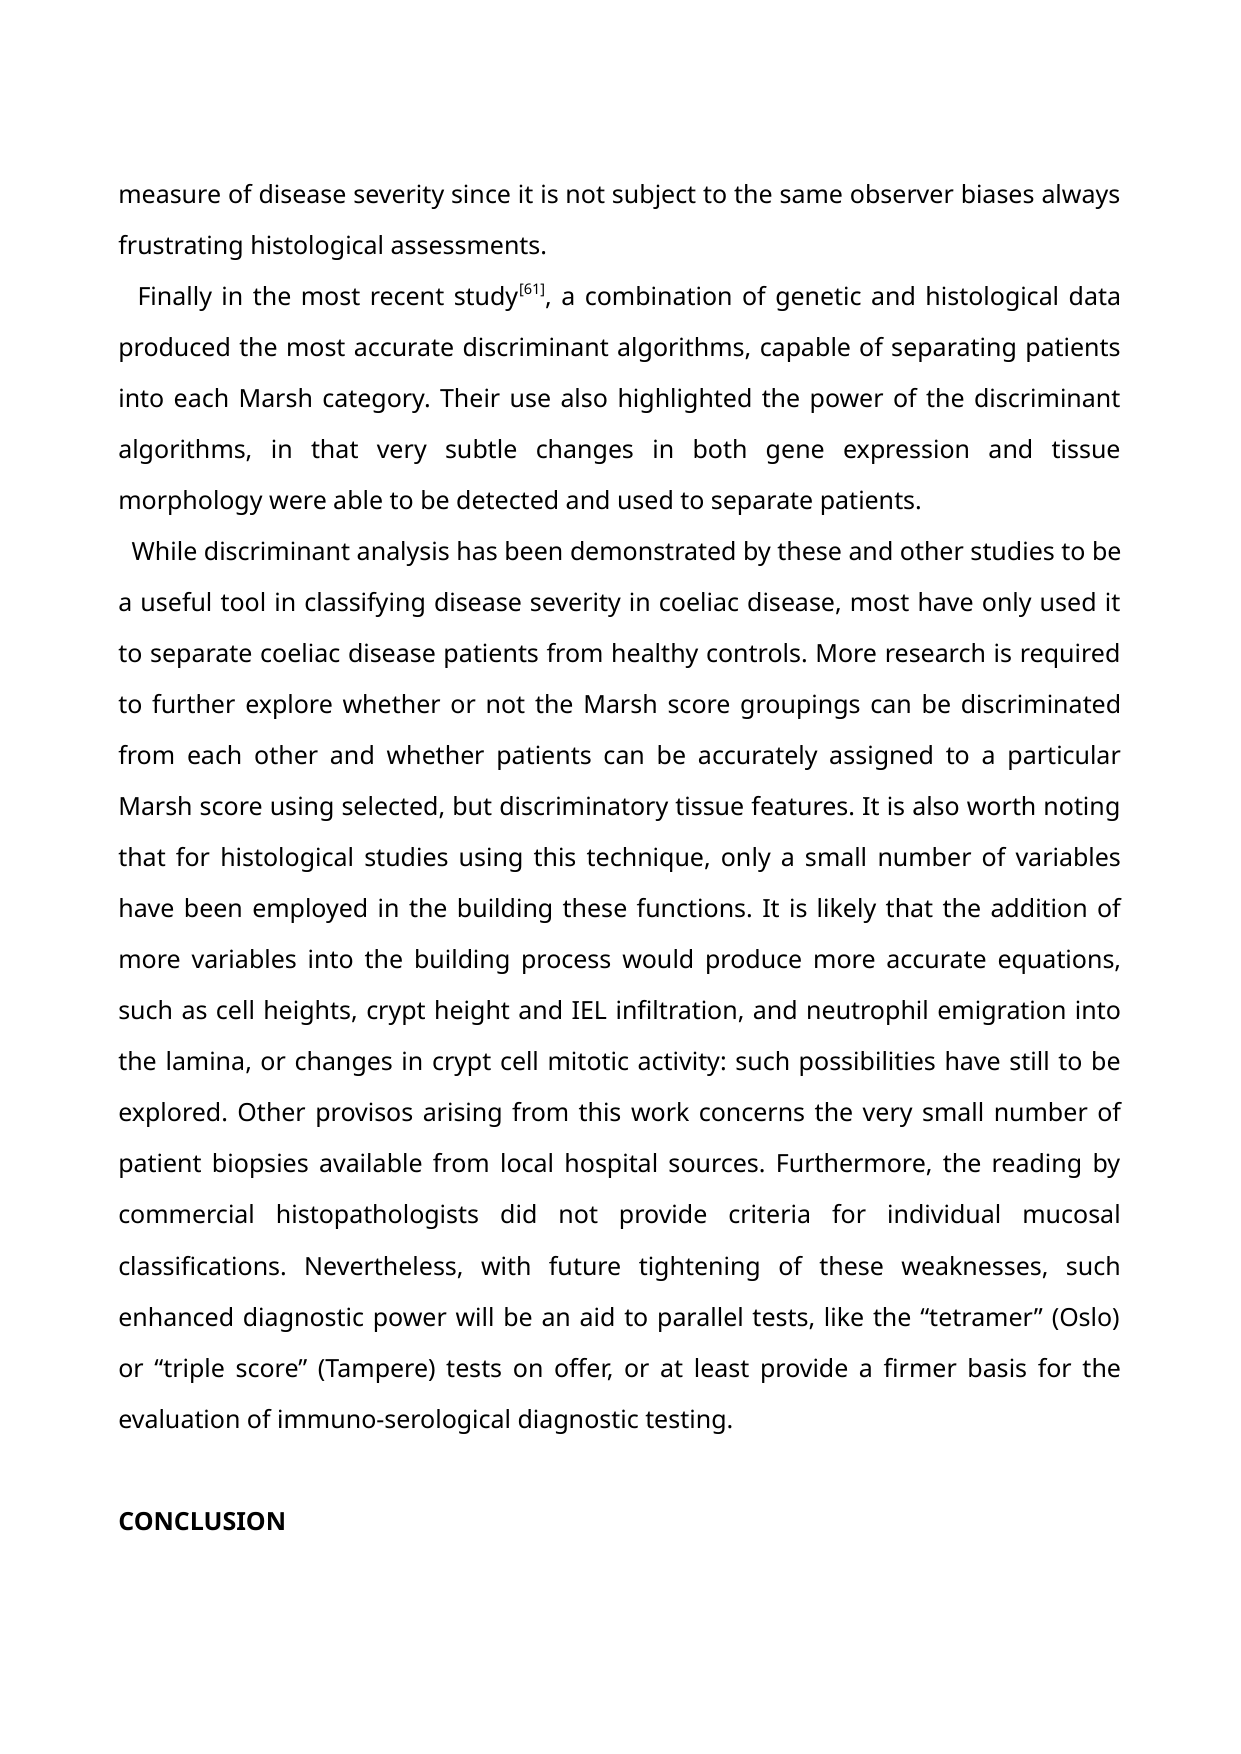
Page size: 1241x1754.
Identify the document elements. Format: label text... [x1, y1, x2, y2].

text While discriminant analysis has been demonstrated by these and other studies to be a useful tool in classifying disease severity in coeliac disease, most have only used it to separate coeliac disease patients from healthy controls. More research is required to further explore whether or not the Marsh score groupings can be discriminated from each other and whether patients can be accurately assigned to a particular Marsh score using selected, but discriminatory tissue features. It is also worth noting that for histological studies using this technique, only a small number of variables have been employed in the building these functions. It is likely that the addition of more variables into the building process would produce more accurate equations, such as cell heights, crypt height and IEL infiltration, and neutrophil emigration into the lamina, or changes in crypt cell mitotic activity: such possibilities have still to be explored. Other provisos arising from this work concerns the very small number of patient biopsies available from local hospital sources. Furthermore, the reading by commercial histopathologists did not provide criteria for individual mucosal classifications. Nevertheless, with future tightening of these weaknesses, such enhanced diagnostic power will be an aid to parallel tests, like the “tetramer” (Oslo) or “triple score” (Tampere) tests on offer, or at least provide a firmer basis for the evaluation of immuno-serological diagnostic testing. [118, 534, 1122, 1435]
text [118, 176, 1122, 261]
text CONCLUSION [118, 1503, 1122, 1537]
text Finally in the most recent study[61], a combination of genetic and histological data produced the most accurate discriminant algorithms, capable of separating patients into each Marsh category. Their use also highlighted the power of the discriminant algorithms, in that very subtle changes in both gene expression and tissue morphology were able to be detected and used to separate patients. [118, 278, 1122, 517]
